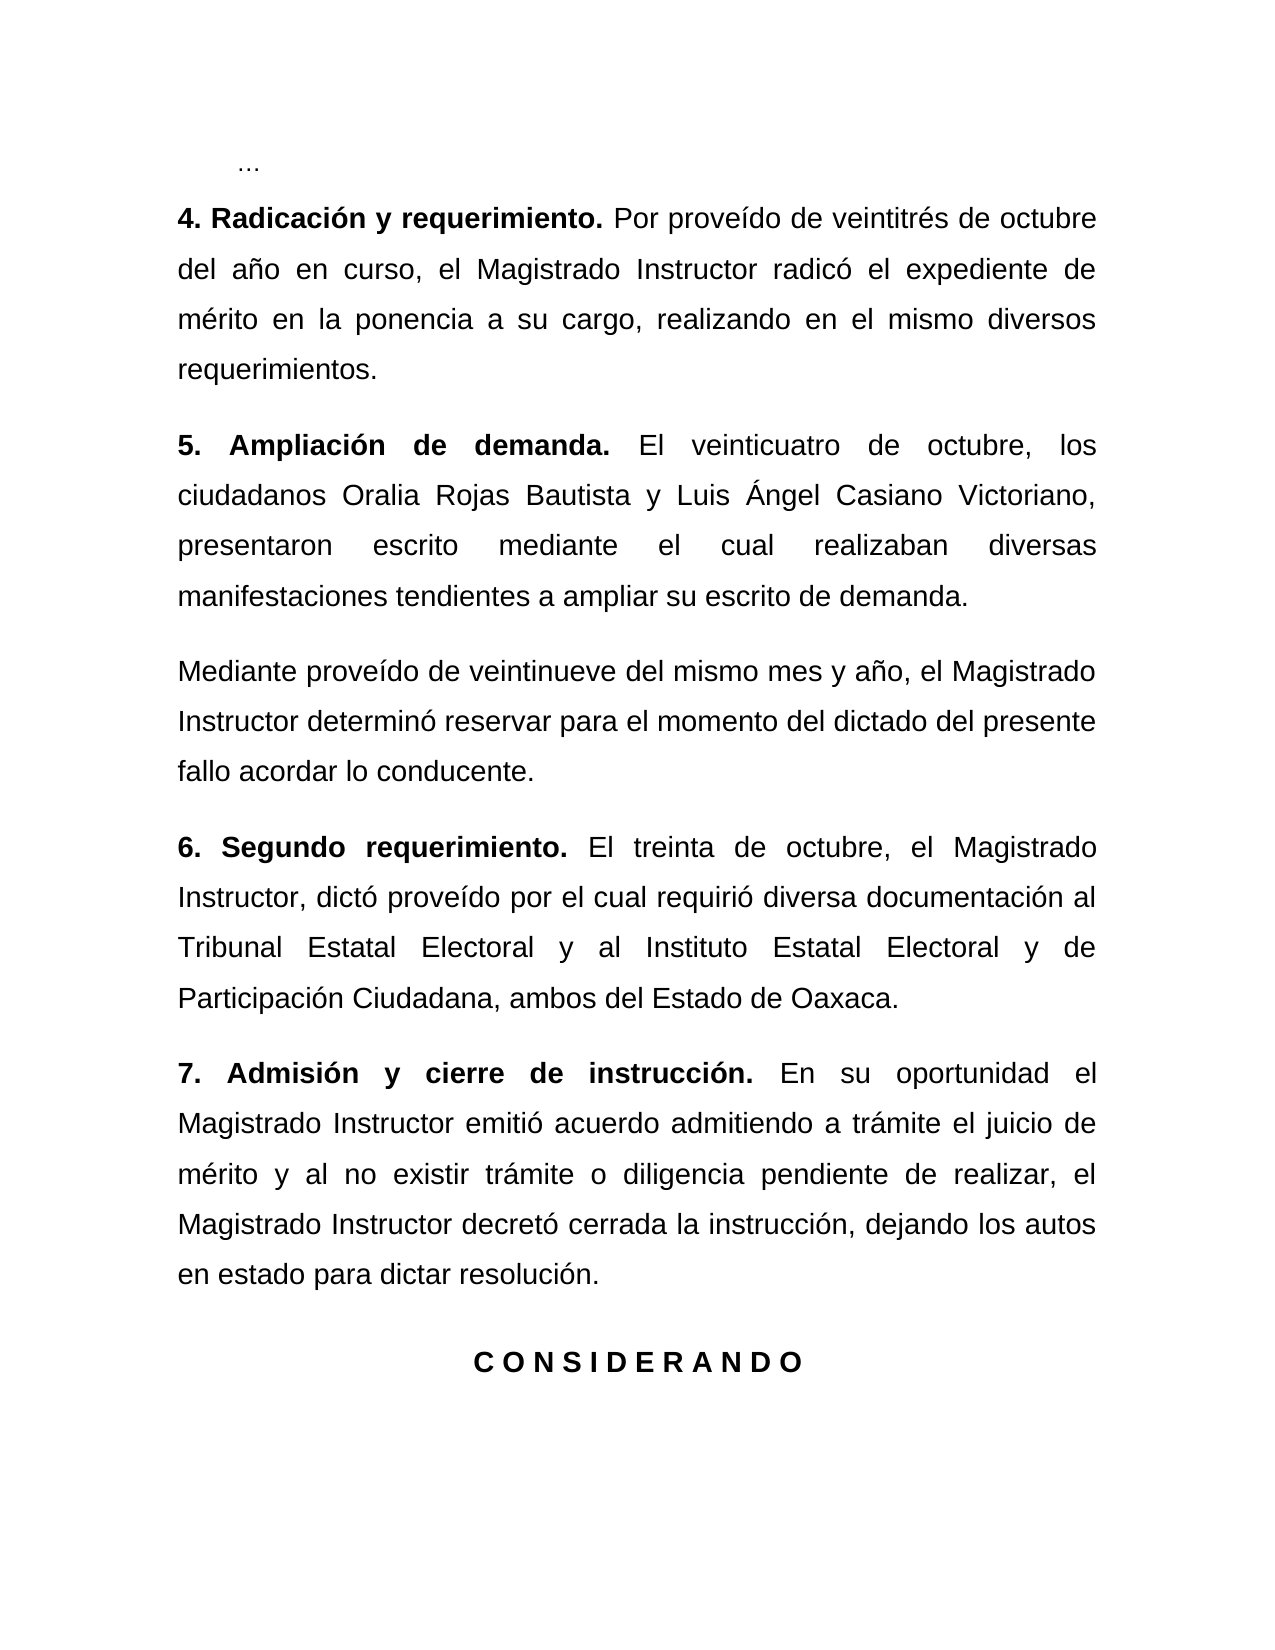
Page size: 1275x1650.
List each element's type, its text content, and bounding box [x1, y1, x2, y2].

text 5. Ampliación de demanda. El veinticuatro de octubre, los ciudadanos Oralia Rojas Bautista y Luis Ángel Casiano Victoriano, presentaron escrito mediante el cual realizaban diversas manifestaciones tendientes a ampliar su escrito de demanda. [177, 428, 1098, 612]
text 7. Admisión y cierre de instrucción. En su oportunidad el Magistrado Instructor emitió acuerdo admitiendo a trámite el juicio de mérito y al no existir trámite o diligencia pendiente de realizar, el Magistrado Instructor decretó cerrada la instrucción, dejando los autos en estado para dictar resolución. [177, 1056, 1098, 1291]
text 6. Segundo requerimiento. El treinta de octubre, el Magistrado Instructor, dictó proveído por el cual requirió diversa documentación al Tribunal Estatal Electoral y al Instituto Estatal Electoral y de Participación Ciudadana, ambos del Estado de Oaxaca. [177, 830, 1098, 1014]
text 4. Radicación y requerimiento. Por proveído de veintitrés de octubre del año en curso, el Magistrado Instructor radicó el expediente de mérito en la ponencia a su cargo, realizando en el mismo diversos requerimientos. [177, 201, 1098, 386]
text … [236, 148, 1039, 176]
text C O N S I D E R A N D O [177, 1345, 1098, 1379]
text Mediante proveído de veintinueve del mismo mes y año, el Magistrado Instructor determinó reservar para el momento del dictado del presente fallo acordar lo conducente. [177, 654, 1098, 788]
